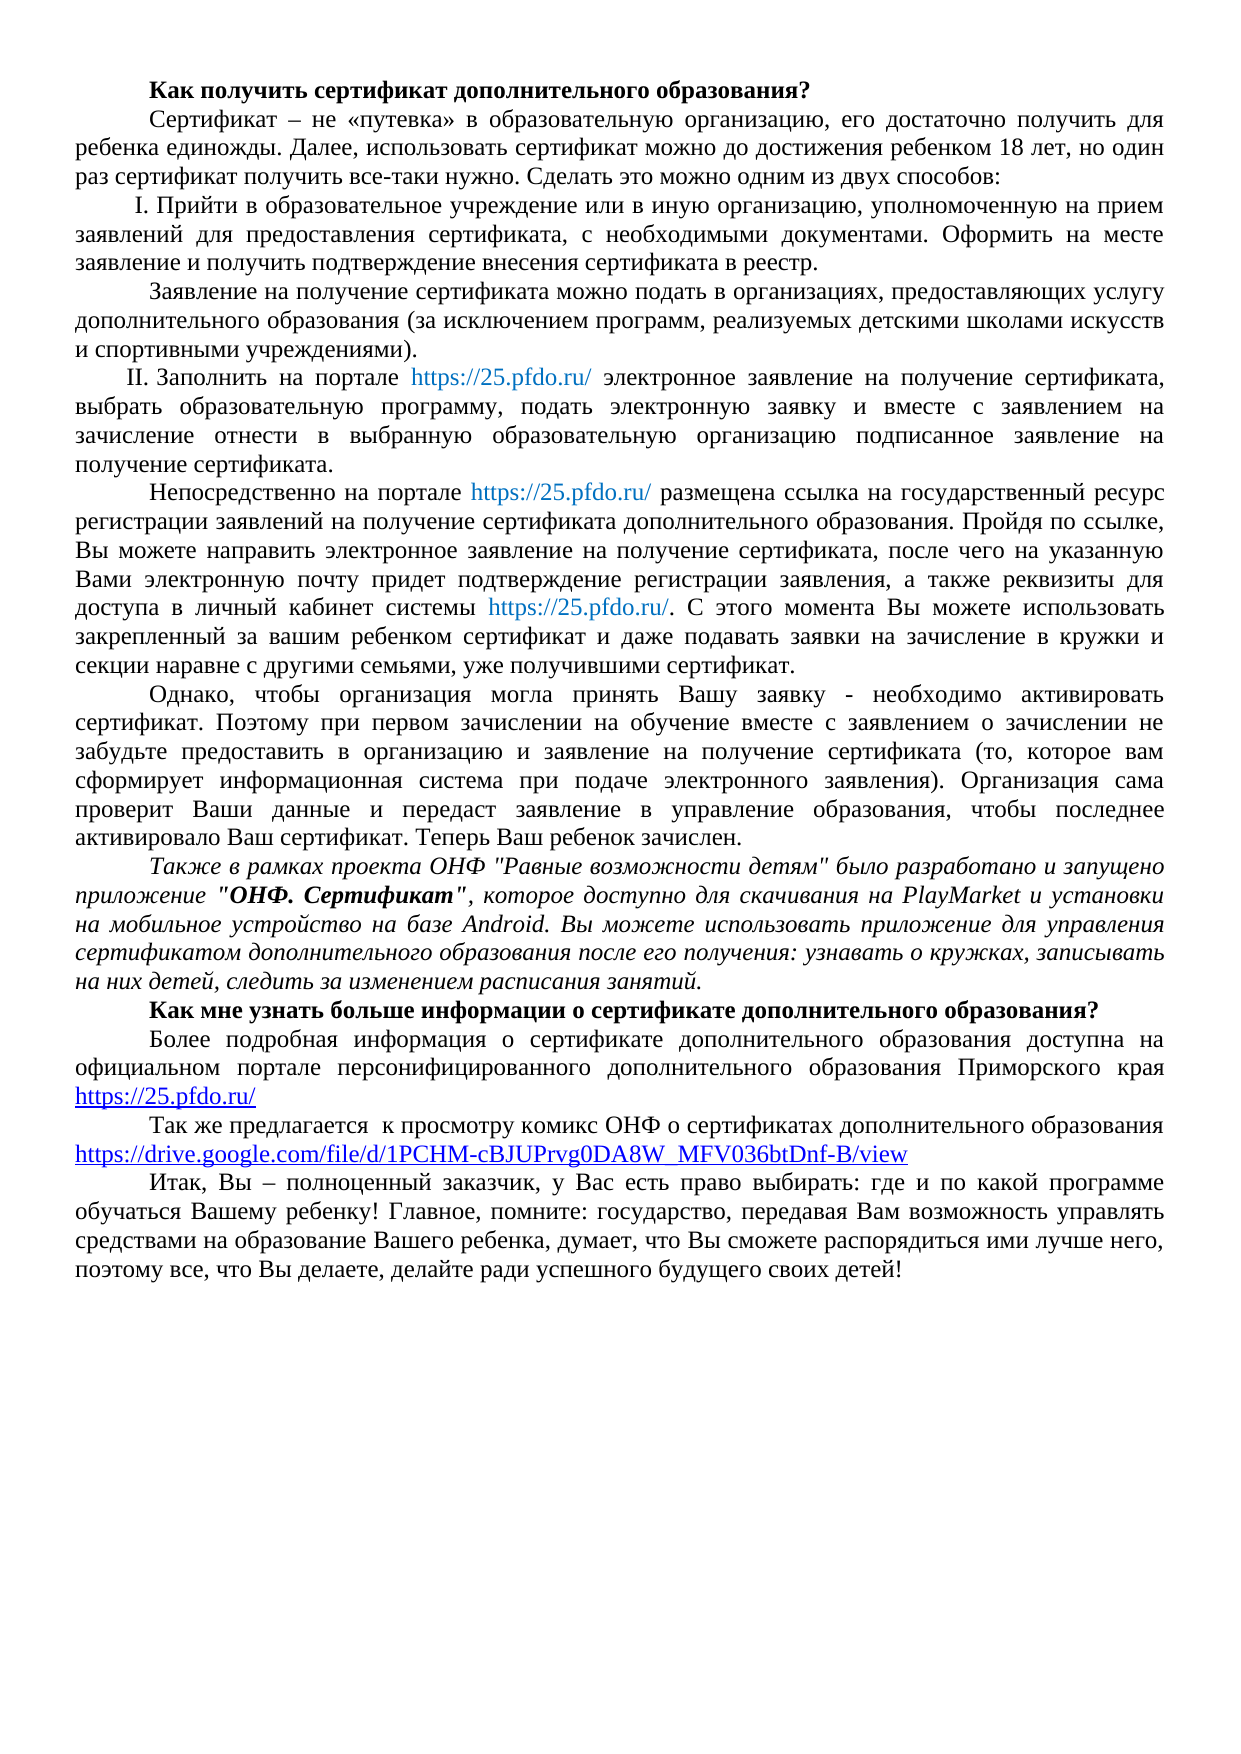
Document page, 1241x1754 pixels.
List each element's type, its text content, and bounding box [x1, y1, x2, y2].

list Прийти в образовательное учреждение или в иную организацию, уполномоченную на прием заявлений для предоставления сертификата, с необходимыми документами. Оформить на месте заявление и получить подтверждение внесения сертификата в реестр. [75, 190, 1165, 276]
text Как мне узнать больше информации о сертификате дополнительного образования? [75, 995, 1165, 1024]
text Итак, Вы – полноценный заказчик, у Вас есть право выбирать: где и по какой программе обучаться Вашему ребенку! Главное, помните: государство, передавая Вам возможность управлять средствами на образование Вашего ребенка, думает, что Вы сможете распорядиться ими лучше него, поэтому все, что Вы делаете, делайте ради успешного будущего своих детей! [75, 1167, 1165, 1282]
text Однако, чтобы организация могла принять Вашу заявку - необходимо активировать сертификат. Поэтому при первом зачислении на обучение вместе с заявлением о зачислении не забудьте предоставить в организацию и заявление на получение сертификата (то, которое вам сформирует информационная система при подаче электронного заявления). Организация сама проверит Ваши данные и передаст заявление в управление образования, чтобы последнее активировало Ваш сертификат. Теперь Ваш ребенок зачислен. [75, 679, 1165, 851]
text Непосредственно на портале https://25.pfdo.ru/ размещена ссылка на государственный ресурс регистрации заявлений на получение сертификата дополнительного образования. Пройдя по ссылке, Вы можете направить электронное заявление на получение сертификата, после чего на указанную Вами электронную почту придет подтверждение регистрации заявления, а также реквизиты для доступа в личный кабинет системы https://25.pfdo.ru/. С этого момента Вы можете использовать закрепленный за вашим ребенком сертификат и даже подавать заявки на зачисление в кружки и секции наравне с другими семьями, уже получившими сертификат. [75, 477, 1165, 679]
text Более подробная информация о сертификате дополнительного образования доступна на официальном портале персонифицированного дополнительного образования Приморского края https://25.pfdo.ru/ [75, 1024, 1165, 1110]
text Также в рамках проекта ОНФ "Равные возможности детям" было разработано и запущено приложение "ОНФ. Сертификат", которое доступно для скачивания на PlayMarket и установки на мобильное устройство на базе Android. Вы можете использовать приложение для управления сертификатом дополнительного образования после его получения: узнавать о кружках, записывать на них детей, следить за изменением расписания занятий. [75, 851, 1165, 995]
text Так же предлагается к просмотру комикс ОНФ о сертификатах дополнительного образования https://drive.google.com/file/d/1PCHM-cBJUPrvg0DA8W_MFV036btDnf-B/view [75, 1110, 1165, 1167]
text Как получить сертификат дополнительного образования? [75, 75, 1165, 104]
text Сертификат – не «путевка» в образовательную организацию, его достаточно получить для ребенка единожды. Далее, использовать сертификат можно до достижения ребенком 18 лет, но один раз сертификат получить все-таки нужно. Сделать это можно одним из двух способов: [75, 104, 1165, 190]
text Заявление на получение сертификата можно подать в организациях, предоставляющих услугу дополнительного образования (за исключением программ, реализуемых детскими школами искусств и спортивными учреждениями). [75, 276, 1165, 362]
list Заполнить на портале https://25.pfdo.ru/ электронное заявление на получение сертификата, выбрать образовательную программу, подать электронную заявку и вместе с заявлением на зачисление отнести в выбранную образовательную организацию подписанное заявление на получение сертификата. [75, 362, 1165, 477]
